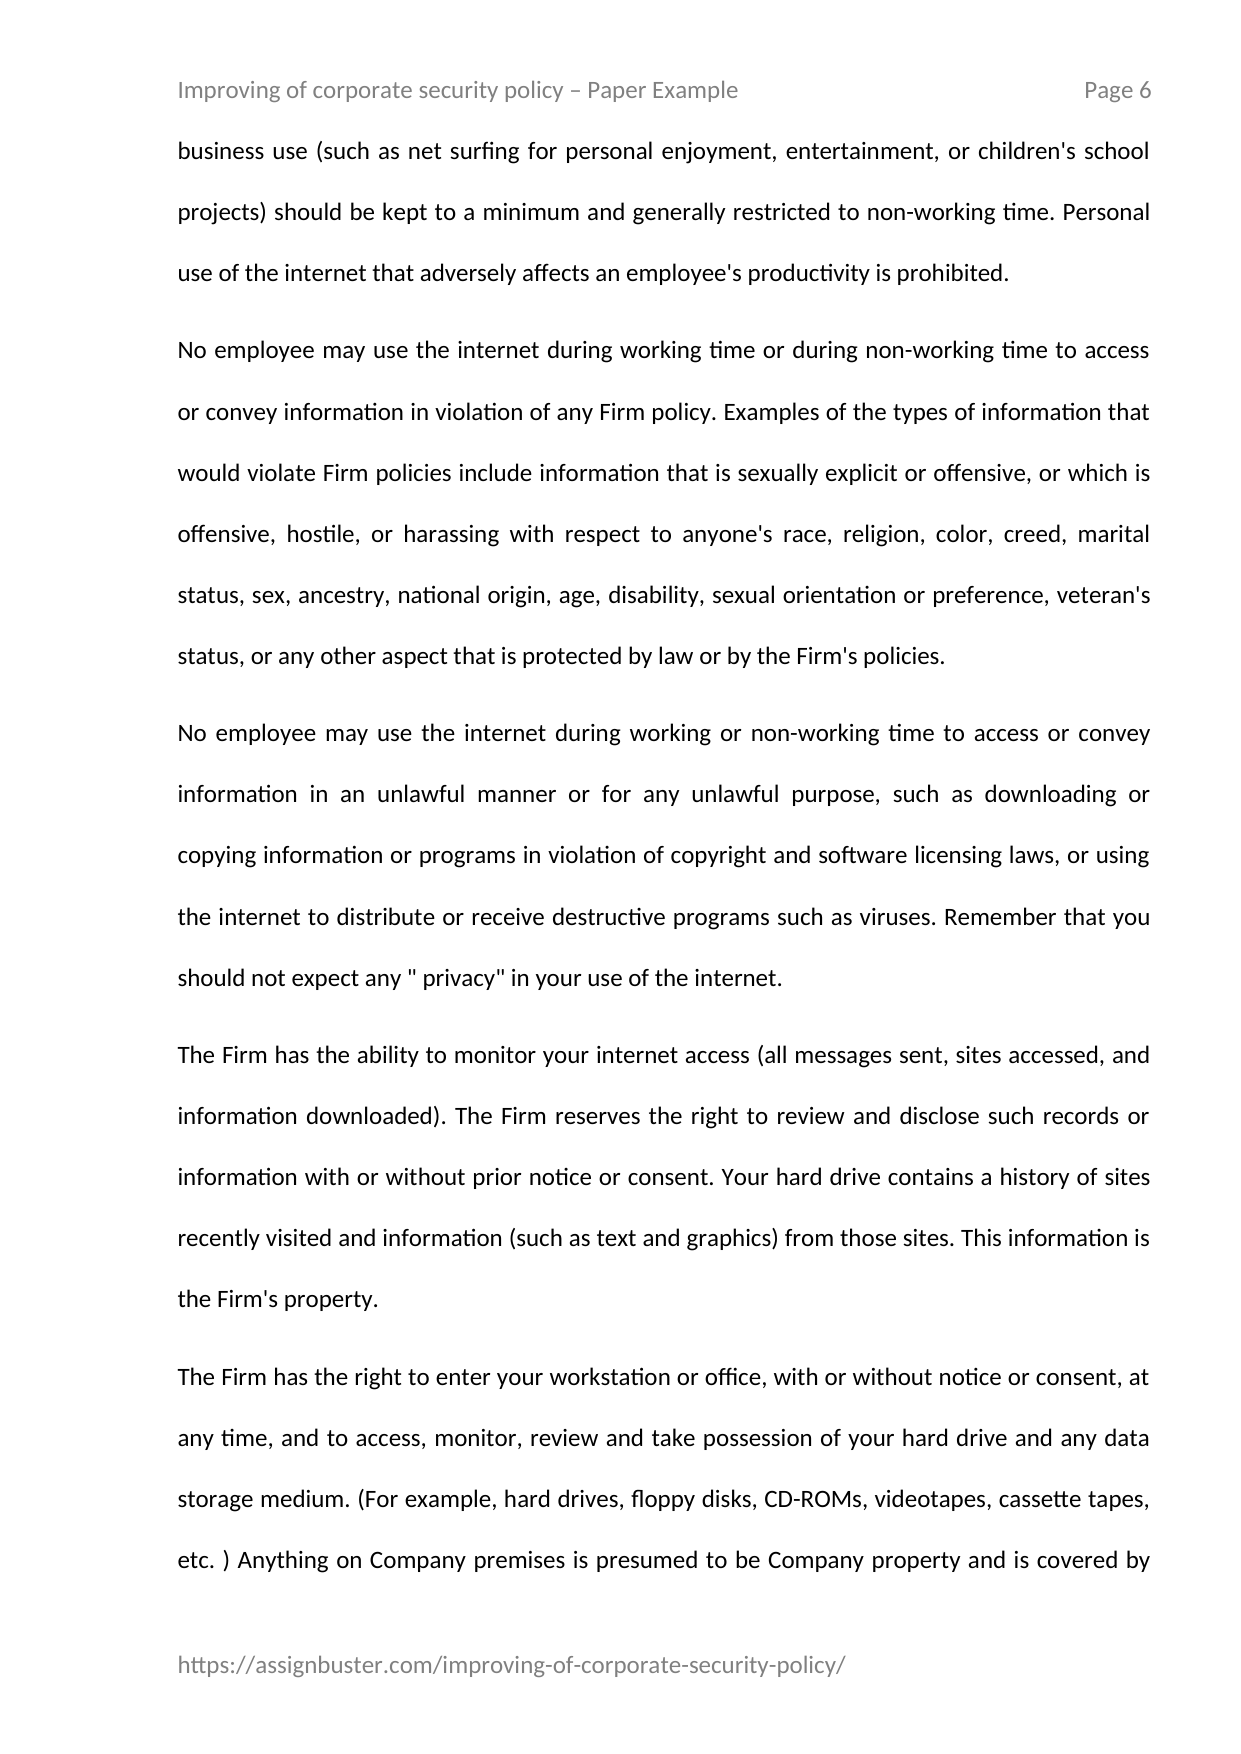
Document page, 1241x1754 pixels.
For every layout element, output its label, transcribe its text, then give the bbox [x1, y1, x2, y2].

text No employee may use the internet during working or non-working time to access or convey information in an unlawful manner or for any unlawful purpose, such as downloading or copying information or programs in violation of copyright and software licensing laws, or using the internet to distribute or receive destructive programs such as viruses. Remember that you should not expect any " privacy" in your use of the internet. [177, 717, 1152, 992]
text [177, 135, 1152, 287]
text No employee may use the internet during working time or during non-working time to access or convey information in violation of any Firm policy. Examples of the types of information that would violate Firm policies include information that is sexually explicit or offensive, or which is offensive, hostile, or harassing with respect to anyone's race, religion, color, creed, marital status, sex, ancestry, national origin, age, disability, sexual orientation or preference, veteran's status, or any other aspect that is protected by law or by the Firm's policies. [177, 334, 1152, 670]
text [177, 1361, 1152, 1575]
text The Firm has the ability to monitor your internet access (all messages sent, sites accessed, and information downloaded). The Firm reserves the right to review and disclose such records or information with or without prior notice or consent. Your hard drive contains a history of sites recently visited and information (such as text and graphics) from those sites. This information is the Firm's property. [177, 1039, 1152, 1314]
